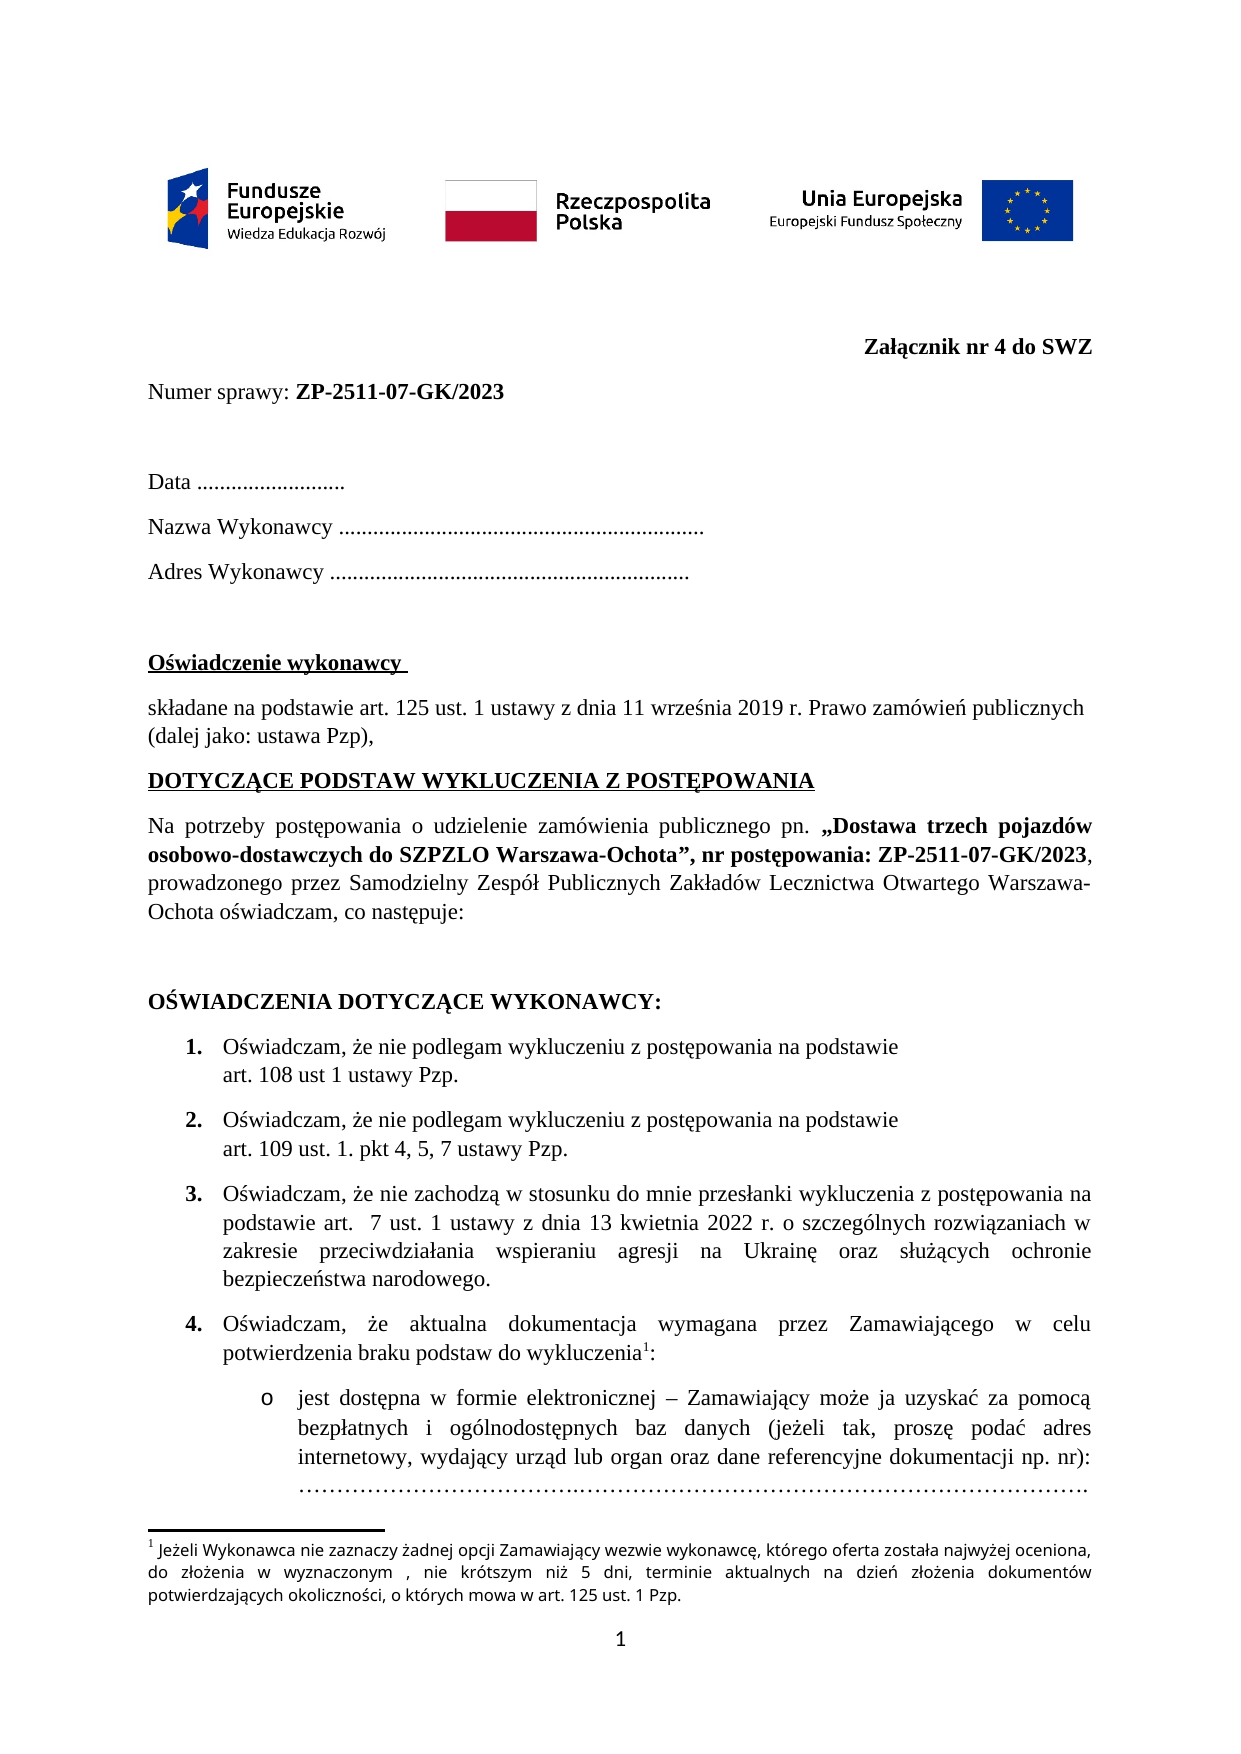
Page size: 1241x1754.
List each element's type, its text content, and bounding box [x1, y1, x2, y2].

list Oświadczam, że aktualna dokumentacja wymagana przez Zamawiającego w celu potwierdzenia braku podstaw do wykluczenia: [185, 1311, 1093, 1365]
text Data .......................... [148, 468, 1093, 494]
list Oświadczam, że nie zachodzą w stosunku do mnie przesłanki wykluczenia z postępowania na podstawie art. 7 ust. 1 ustawy z dnia 13 kwietnia 2022 r. o szczególnych rozwiązaniach w zakresie przeciwdziałania wspieraniu agresji na Ukrainę oraz służących ochronie bezpieczeństwa narodowego. [185, 1180, 1093, 1292]
list Oświadczam, że nie podlegam wykluczeniu z postępowania na podstawie art. 109 ust. 1. pkt 4, 5, 7 ustawy Pzp. [185, 1107, 1093, 1161]
text składane na podstawie art. 125 ust. 1 ustawy z dnia 11 września 2019 r. Prawo zamówień publicznych (dalej jako: ustawa Pzp), [148, 694, 1093, 748]
list jest dostępna w formie elektronicznej – Zamawiający może ja uzyskać za pomocą bezpłatnych i ogólnodostępnych baz danych (jeżeli tak, proszę podać adres internetowy, wydający urząd lub organ oraz dane referencyjne dokumentacji np. nr): ……………………………….…………………………………………………………. [260, 1384, 1093, 1498]
picture [147, 147, 1093, 269]
text Nazwa Wykonawcy ................................................................ [148, 513, 1093, 540]
text Adres Wykonawcy ............................................................... [148, 558, 1093, 585]
text DOTYCZĄCE PODSTAW WYKLUCZENIA Z POSTĘPOWANIA [148, 767, 1093, 794]
text Oświadczenie wykonawcy [148, 649, 1093, 675]
text OŚWIADCZENIA DOTYCZĄCE WYKONAWCY: [148, 988, 1093, 1014]
text Numer sprawy: ZP-2511-07-GK/2023 [148, 378, 1093, 404]
text Na potrzeby postępowania o udzielenie zamówienia publicznego pn. „Dostawa trzech pojazdów osobowo-dostawczych do SZPZLO Warszawa-Ochota”, nr postępowania: ZP-2511-07-GK/2023, prowadzonego przez Samodzielny Zespół Publicznych Zakładów Lecznictwa Otwartego Warszawa-Ochota oświadczam, co następuje: [148, 812, 1093, 924]
text Załącznik nr 4 do SWZ [148, 333, 1093, 359]
list Oświadczam, że nie podlegam wykluczeniu z postępowania na podstawie art. 108 ust 1 ustawy Pzp. [185, 1033, 1093, 1088]
